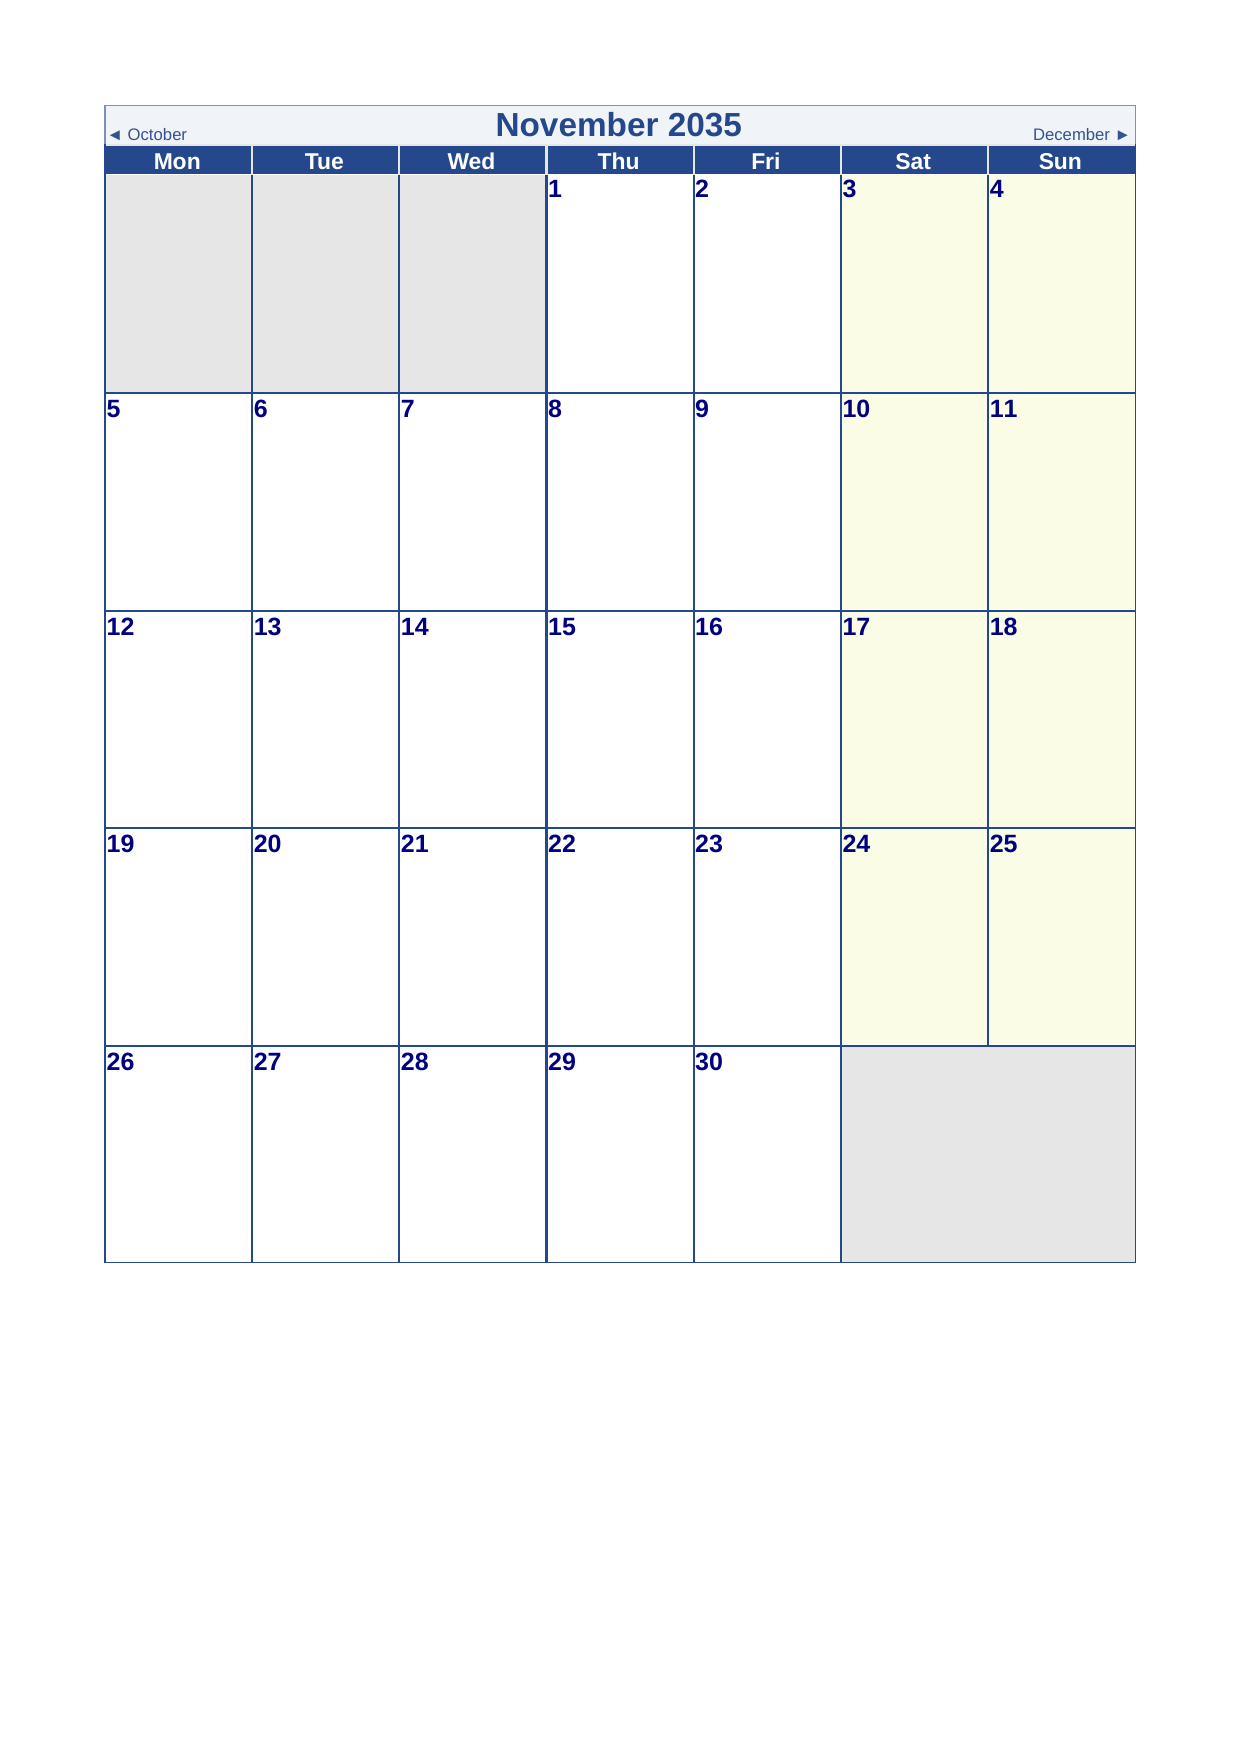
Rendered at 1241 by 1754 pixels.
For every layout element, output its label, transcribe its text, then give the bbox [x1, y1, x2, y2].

table_cell Tue [253, 146, 398, 174]
table_cell 12 [106, 612, 251, 827]
table_cell 30 [695, 1047, 840, 1262]
table_cell Fri [695, 146, 840, 174]
table_cell 19 [106, 829, 251, 1044]
table_cell 26 [106, 1047, 251, 1262]
table_cell 4 [989, 175, 1135, 392]
table_cell 10 [842, 394, 987, 609]
table_cell [253, 175, 398, 392]
table_header November 2035 [252, 106, 988, 144]
table_cell 11 [989, 394, 1135, 609]
table_cell 9 [695, 394, 840, 609]
table_cell 6 [253, 394, 398, 609]
table_cell 24 [842, 829, 987, 1044]
table_cell 25 [989, 829, 1135, 1044]
table_cell 18 [989, 612, 1135, 827]
table_cell 28 [400, 1047, 545, 1262]
table_cell 14 [400, 612, 545, 827]
table_cell 7 [400, 394, 545, 609]
table_cell 8 [548, 394, 693, 609]
table_header ◄ October [106, 106, 252, 144]
table_cell Sun [989, 146, 1135, 174]
table_cell 13 [253, 612, 398, 827]
table_cell 5 [106, 394, 251, 609]
table_cell 3 [842, 175, 987, 392]
table_cell 20 [253, 829, 398, 1044]
table_cell Mon [106, 146, 251, 174]
table_cell Thu [548, 146, 693, 174]
table_cell 22 [548, 829, 693, 1044]
table_cell 2 [695, 175, 840, 392]
table_cell [842, 1047, 1135, 1262]
table_cell Wed [400, 146, 545, 174]
table_cell 17 [842, 612, 987, 827]
table_cell 27 [253, 1047, 398, 1262]
table_header December ► [988, 106, 1135, 144]
table_cell 1 [548, 175, 693, 392]
table_cell 15 [548, 612, 693, 827]
table_cell [106, 175, 251, 392]
table_cell 23 [695, 829, 840, 1044]
table_cell [400, 175, 545, 392]
table_cell Sat [842, 146, 987, 174]
table_cell 21 [400, 829, 545, 1044]
table_cell 16 [695, 612, 840, 827]
table_cell 29 [548, 1047, 693, 1262]
